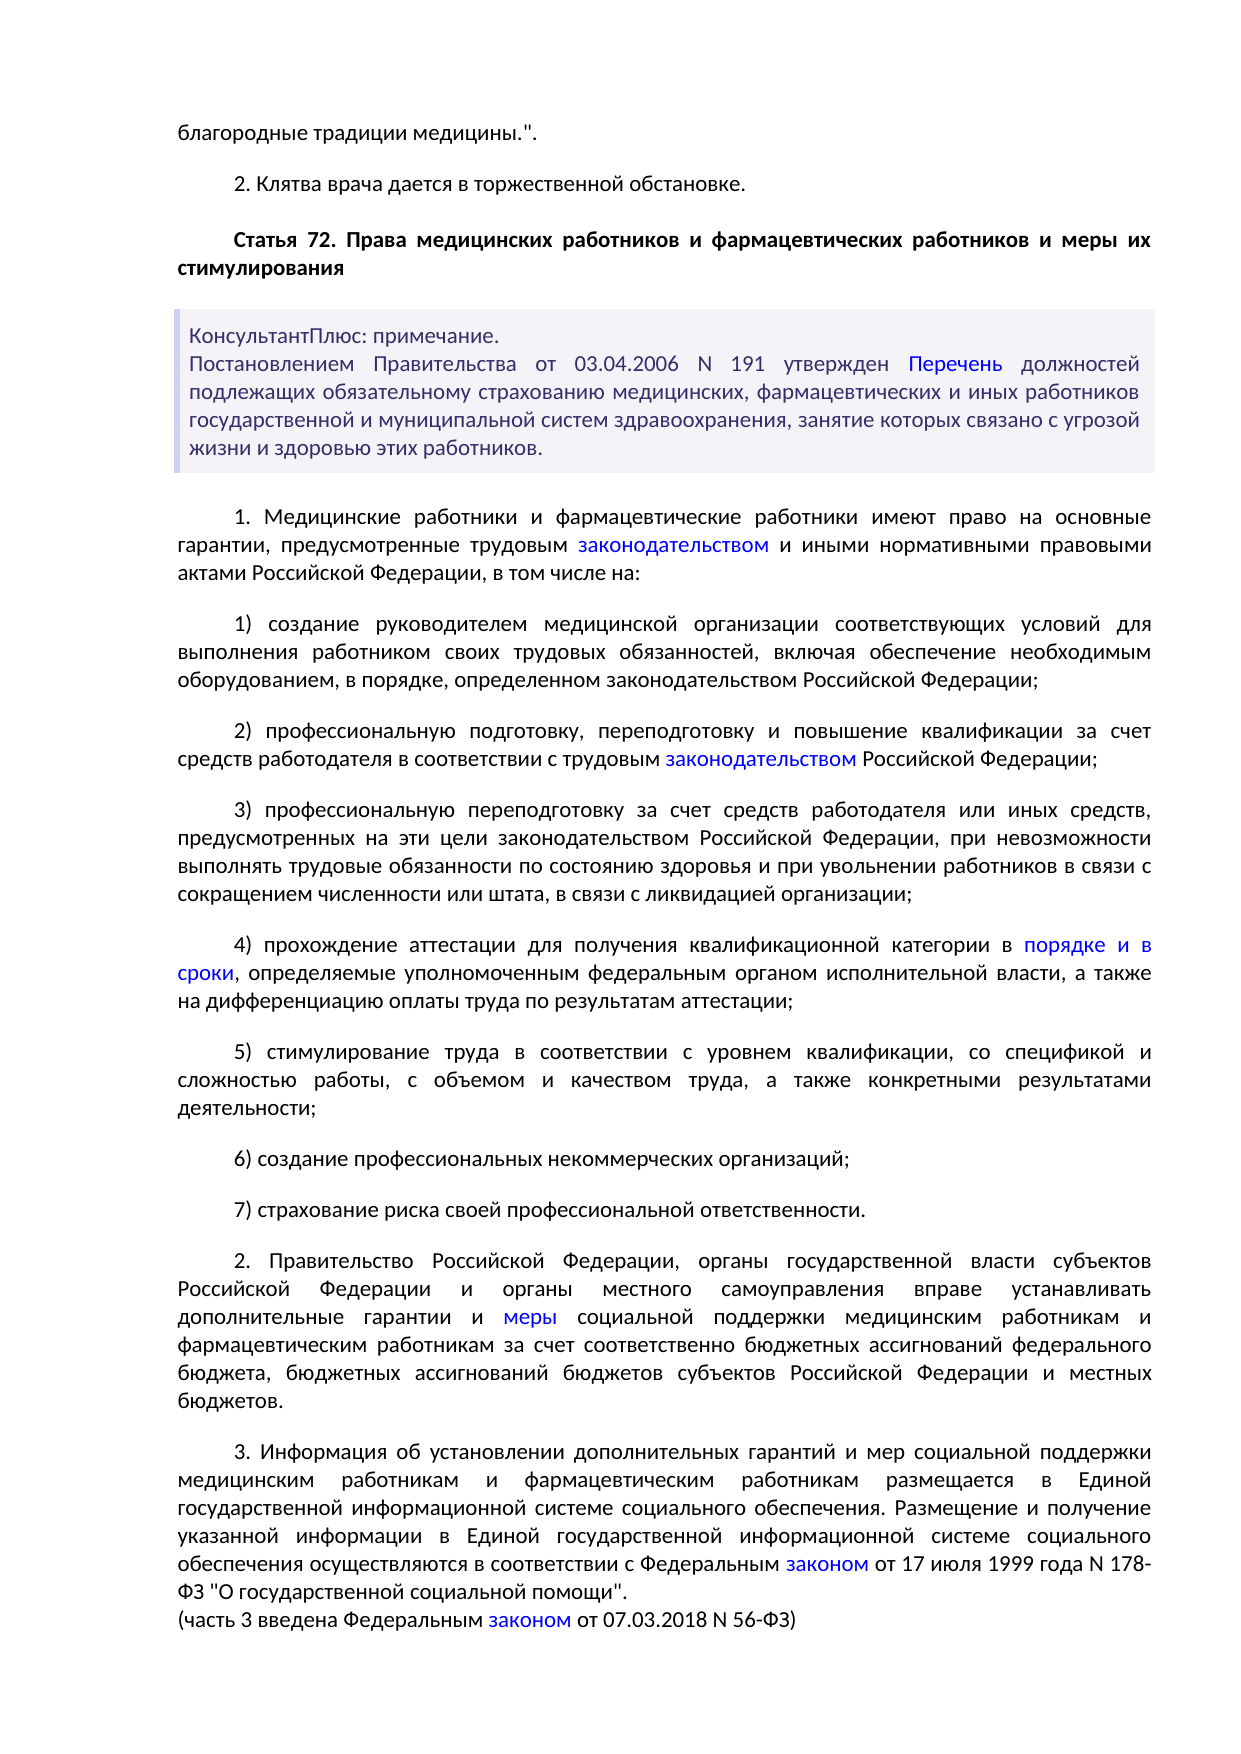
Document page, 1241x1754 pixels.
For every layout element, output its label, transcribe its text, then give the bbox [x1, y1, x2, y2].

text 2) профессиональную подготовку, переподготовку и повышение квалификации за счет средств работодателя в соответствии с трудовым законодательством Российской Федерации; [177, 716, 1152, 772]
text 4) прохождение аттестации для получения квалификационной категории в порядке и в сроки, определяемые уполномоченным федеральным органом исполнительной власти, а также на дифференциацию оплаты труда по результатам аттестации; [177, 930, 1152, 1014]
text 7) страхование риска своей профессиональной ответственности. [177, 1195, 1152, 1223]
text (часть 3 введена Федеральным законом от 07.03.2018 N 56-ФЗ) [177, 1605, 1152, 1633]
text 2. Правительство Российской Федерации, органы государственной власти субъектов Российской Федерации и органы местного самоуправления вправе устанавливать дополнительные гарантии и меры социальной поддержки медицинским работникам и фармацевтическим работникам за счет соответственно бюджетных ассигнований федерального бюджета, бюджетных ассигнований бюджетов субъектов Российской Федерации и местных бюджетов. [177, 1246, 1152, 1414]
text 1. Медицинские работники и фармацевтические работники имеют право на основные гарантии, предусмотренные трудовым законодательством и иными нормативными правовыми актами Российской Федерации, в том числе на: [177, 502, 1152, 586]
text 5) стимулирование труда в соответствии с уровнем квалификации, со спецификой и сложностью работы, с объемом и качеством труда, а также конкретными результатами деятельности; [177, 1037, 1152, 1121]
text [177, 118, 1152, 146]
title Статья 72. Права медицинских работников и фармацевтических работников и меры их стимулирования [177, 225, 1152, 281]
table_header КонсультантПлюс: примечание. Постановлением Правительства от 03.04.2006 N 191 утвержден Перечень должностей подлежащих обязательному страхованию медицинских, фармацевтических и иных работников государственной и муниципальной систем здравоохранения, занятие которых связано с угрозой жизни и здоровью этих работников. [180, 309, 1149, 473]
text 3. Информация об установлении дополнительных гарантий и мер социальной поддержки медицинским работникам и фармацевтическим работникам размещается в Единой государственной информационной системе социального обеспечения. Размещение и получение указанной информации в Единой государственной информационной системе социального обеспечения осуществляются в соответствии с Федеральным законом от 17 июля 1999 года N 178-ФЗ "О государственной социальной помощи". [177, 1437, 1152, 1605]
text 1) создание руководителем медицинской организации соответствующих условий для выполнения работником своих трудовых обязанностей, включая обеспечение необходимым оборудованием, в порядке, определенном законодательством Российской Федерации; [177, 609, 1152, 693]
text 6) создание профессиональных некоммерческих организаций; [177, 1144, 1152, 1172]
text 3) профессиональную переподготовку за счет средств работодателя или иных средств, предусмотренных на эти цели законодательством Российской Федерации, при невозможности выполнять трудовые обязанности по состоянию здоровья и при увольнении работников в связи с сокращением численности или штата, в связи с ликвидацией организации; [177, 795, 1152, 907]
text 2. Клятва врача дается в торжественной обстановке. [177, 169, 1152, 197]
